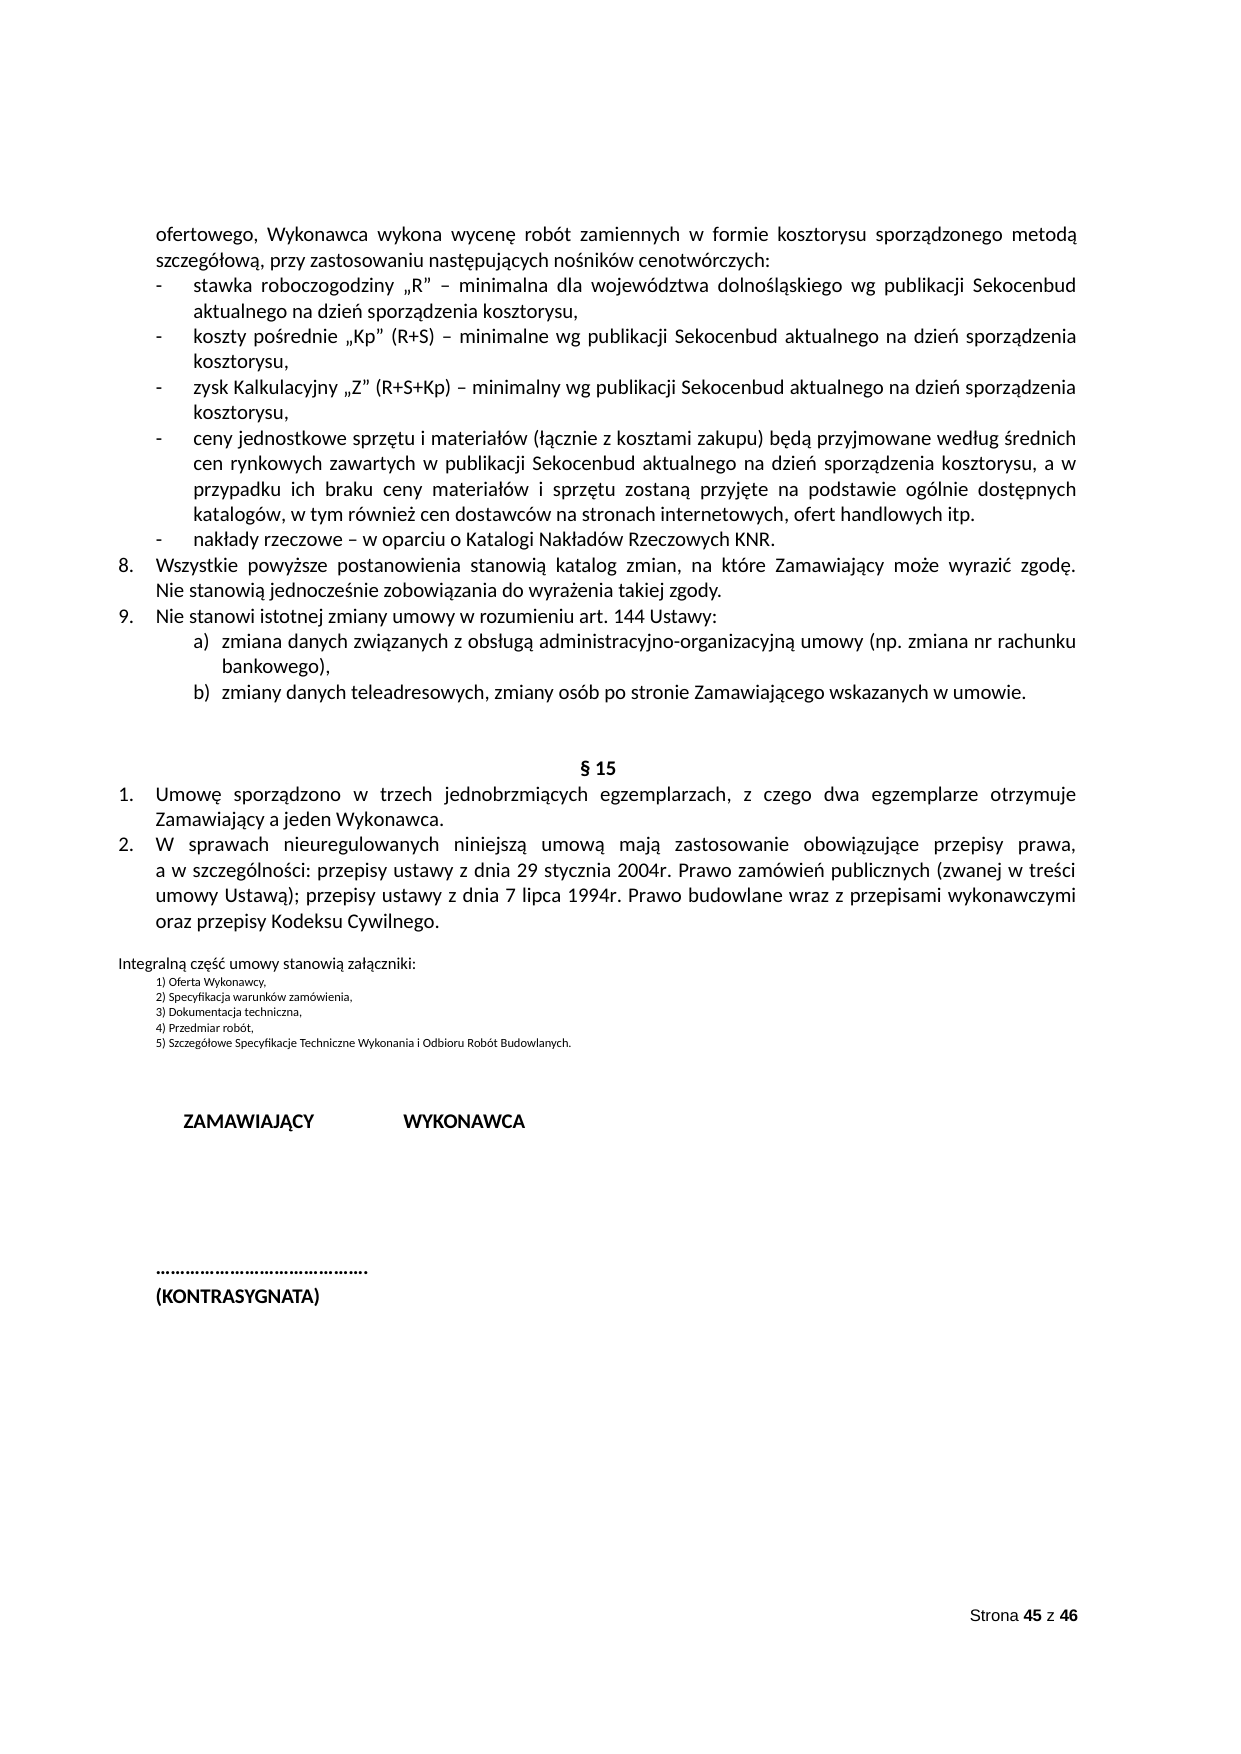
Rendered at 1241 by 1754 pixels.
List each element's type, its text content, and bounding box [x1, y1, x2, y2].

list Nie stanowi istotnej zmiany umowy w rozumieniu art. 144 Ustawy: [118, 603, 1078, 628]
list Przedmiar robót, [156, 1020, 1078, 1035]
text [156, 222, 1078, 272]
list zmiany danych teleadresowych, zmiany osób po stronie Zamawiającego wskazanych w umowie. [193, 679, 1078, 704]
list stawka roboczogodziny „R” – minimalna dla województwa dolnośląskiego wg publikacji Sekocenbud aktualnego na dzień sporządzenia kosztorysu, [156, 272, 1078, 323]
list Szczegółowe Specyfikacje Techniczne Wykonania i Odbioru Robót Budowlanych. [156, 1035, 1078, 1050]
text ZAMAWIAJĄCY WYKONAWCA [118, 1109, 1078, 1134]
list W sprawach nieuregulowanych niniejszą umową mają zastosowanie obowiązujące przepisy prawa, a w szczególności: przepisy ustawy z dnia 29 stycznia 2004r. Prawo zamówień publicznych (zwanej w treści umowy Ustawą); przepisy ustawy z dnia 7 lipca 1994r. Prawo budowlane wraz z przepisami wykonawczymi oraz przepisy Kodeksu Cywilnego. [118, 832, 1078, 933]
list zmiana danych związanych z obsługą administracyjno-organizacyjną umowy (np. zmiana nr rachunku bankowego), [193, 628, 1078, 679]
text § 15 [118, 755, 1078, 781]
list Dokumentacja techniczna, [156, 1004, 1078, 1020]
list Wszystkie powyższe postanowienia stanowią katalog zmian, na które Zamawiający może wyrazić zgodę. Nie stanowią jednocześnie zobowiązania do wyrażenia takiej zgody. [118, 552, 1078, 603]
text (KONTRASYGNATA) [118, 1284, 1078, 1309]
list Specyfikacja warunków zamówienia, [156, 989, 1078, 1004]
list ceny jednostkowe sprzętu i materiałów (łącznie z kosztami zakupu) będą przyjmowane według średnich cen rynkowych zawartych w publikacji Sekocenbud aktualnego na dzień sporządzenia kosztorysu, a w przypadku ich braku ceny materiałów i sprzętu zostaną przyjęte na podstawie ogólnie dostępnych katalogów, w tym również cen dostawców na stronach internetowych, ofert handlowych itp. [156, 425, 1078, 527]
list koszty pośrednie „Kp” (R+S) – minimalne wg publikacji Sekocenbud aktualnego na dzień sporządzenia kosztorysu, [156, 323, 1078, 374]
list nakłady rzeczowe – w oparciu o Katalogi Nakładów Rzeczowych KNR. [156, 527, 1078, 552]
list Umowę sporządzono w trzech jednobrzmiących egzemplarzach, z czego dwa egzemplarze otrzymuje Zamawiający a jeden Wykonawca. [118, 781, 1078, 832]
text Integralną część umowy stanowią załączniki: [118, 953, 1078, 974]
list Oferta Wykonawcy, [156, 974, 1078, 989]
list zysk Kalkulacyjny „Z” (R+S+Kp) – minimalny wg publikacji Sekocenbud aktualnego na dzień sporządzenia kosztorysu, [156, 374, 1078, 425]
text ……………………………………. [118, 1254, 1078, 1280]
